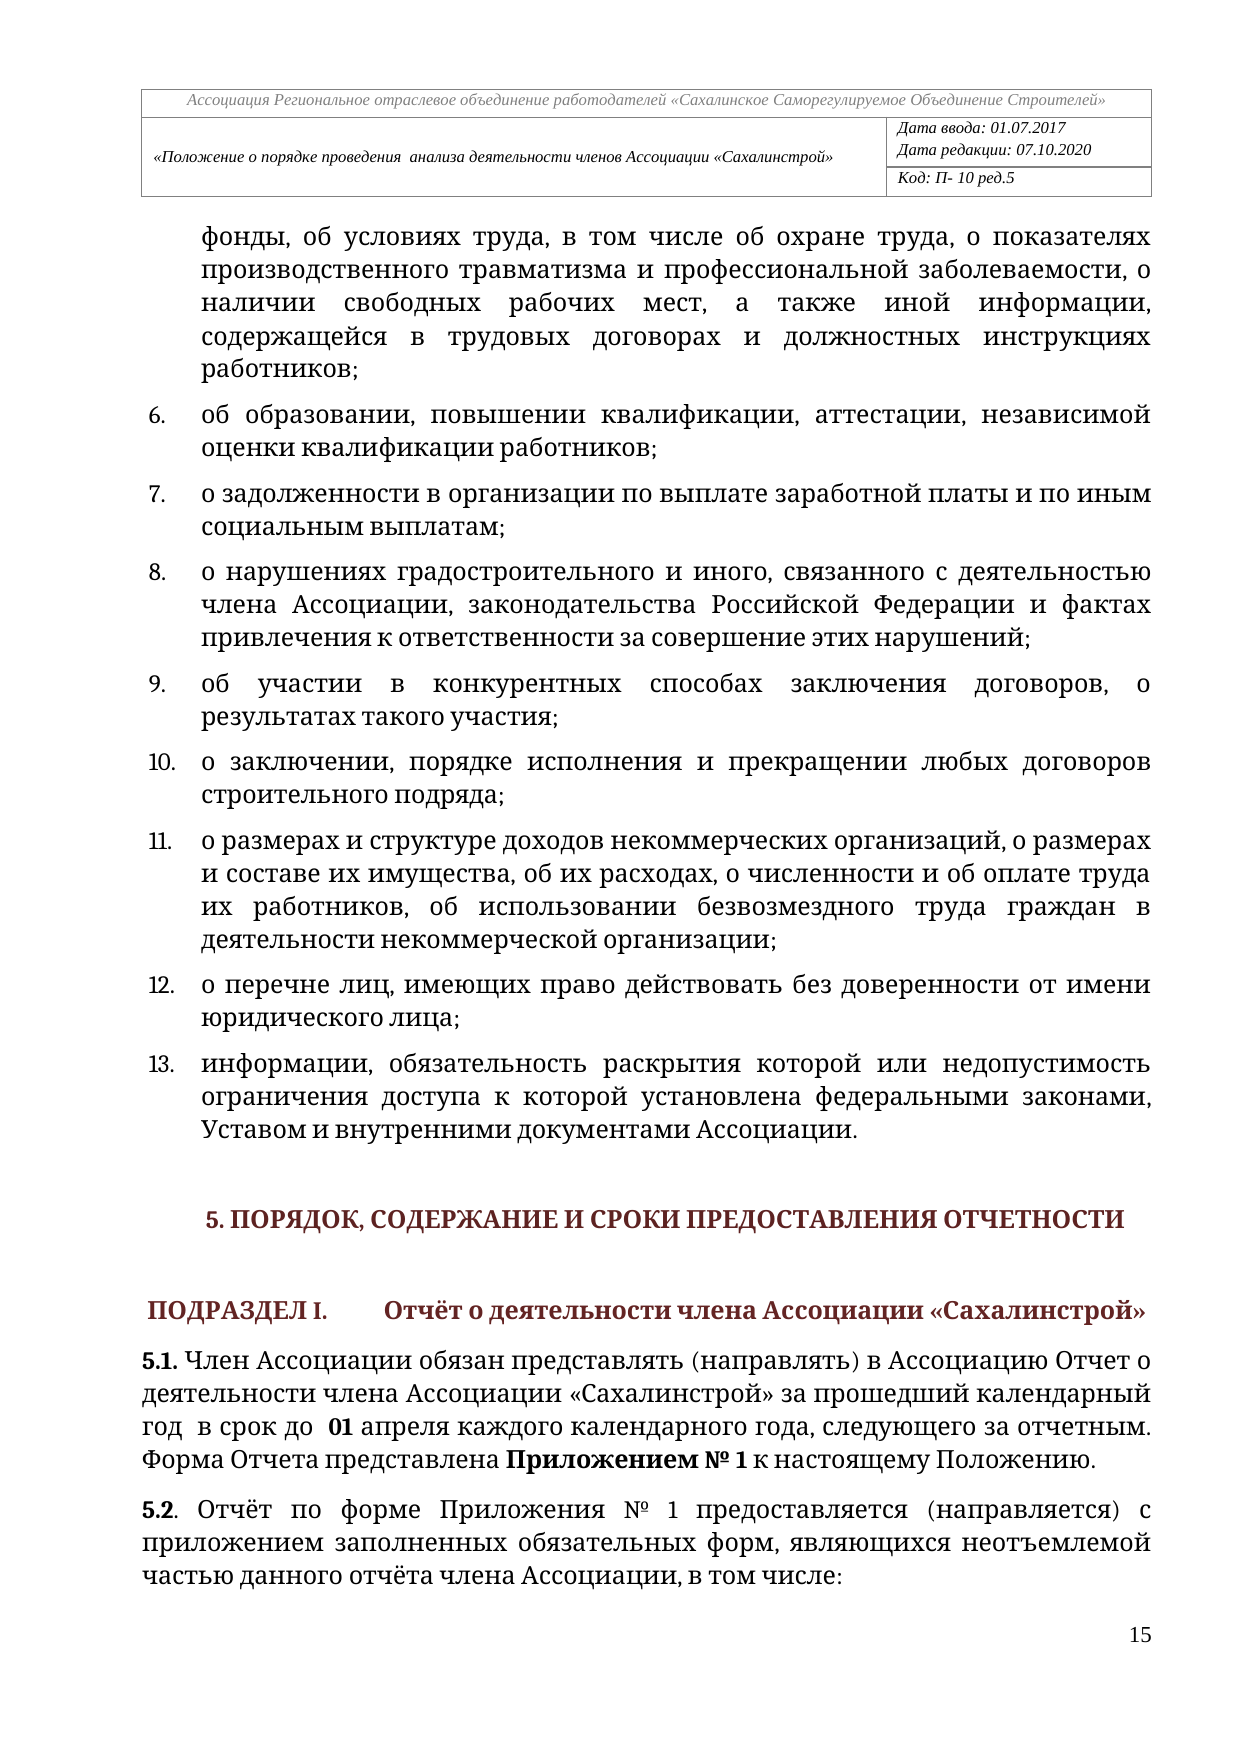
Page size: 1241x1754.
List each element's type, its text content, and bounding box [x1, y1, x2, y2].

text ПОДРАЗДЕЛ I. Отчёт о деятельности члена Ассоциации «Сахалинстрой» [142, 1297, 1152, 1326]
list о размерах и структуре доходов некоммерческих организаций, о размерах и составе их имущества, об их расходах, о численности и об оплате труда их работников, об использовании безвозмездного труда граждан в деятельности некоммерческой организации; [149, 827, 1152, 954]
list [149, 223, 1152, 384]
list об участии в конкурентных способах заключения договоров, о результатах такого участия; [149, 669, 1152, 731]
list об образовании, повышении квалификации, аттестации, независимой оценки квалификации работников; [149, 401, 1152, 463]
text 5.1. Член Ассоциации обязан представлять (направлять) в Ассоциацию Отчет о деятельности члена Ассоциации «Сахалинстрой» за прошедший календарный год в срок до 01 апреля каждого календарного года, следующего за отчетным. Форма Отчета представлена Приложением № 1 к настоящему Положению. [142, 1347, 1152, 1475]
list информации, обязательность раскрытия которой или недопустимость ограничения доступа к которой установлена федеральными законами, Уставом и внутренними документами Ассоциации. [149, 1050, 1152, 1144]
list о заключении, порядке исполнения и прекращении любых договоров строительного подряда; [149, 748, 1152, 810]
list о нарушениях градостроительного и иного, связанного с деятельностью члена Ассоциации, законодательства Российской Федерации и фактах привлечения к ответственности за совершение этих нарушений; [149, 558, 1152, 653]
list о задолженности в организации по выплате заработной платы и по иным социальным выплатам; [149, 479, 1152, 541]
list о перечне лиц, имеющих право действовать без доверенности от имени юридического лица; [149, 971, 1152, 1033]
list 5. Порядок, содержание и сроки предоставления отчетности [179, 1206, 1152, 1235]
text 5.2. Отчёт по форме Приложения № 1 предоставляется (направляется) с приложением заполненных обязательных форм, являющихся неотъемлемой частью данного отчёта члена Ассоциации, в том числе: [142, 1496, 1152, 1591]
